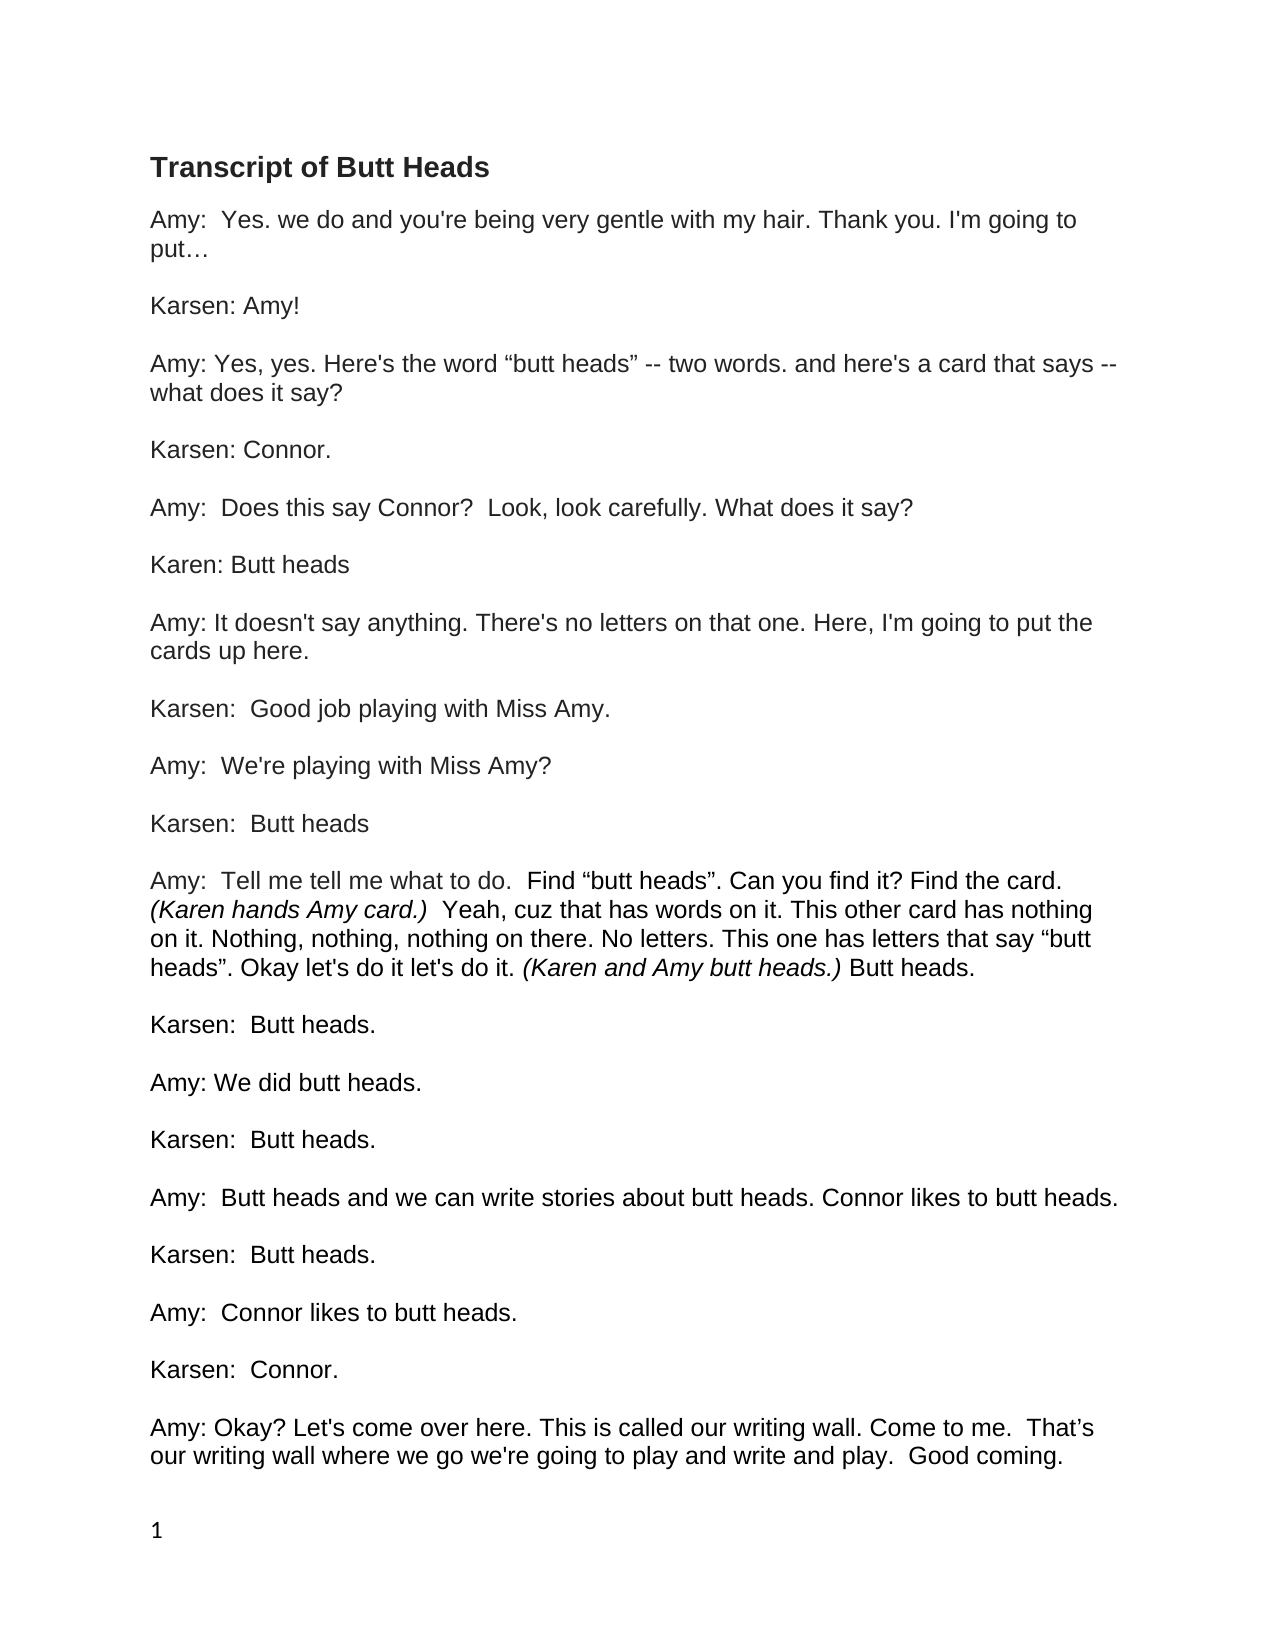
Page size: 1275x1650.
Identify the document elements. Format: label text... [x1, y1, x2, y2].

text Karsen: Butt heads. [150, 1010, 1125, 1039]
text Karsen: Good job playing with Miss Amy. [150, 694, 1125, 723]
text Karsen: Connor. [150, 1355, 1125, 1384]
text Karsen: Connor. [150, 435, 1125, 464]
text Amy: Butt heads and we can write stories about butt heads. Connor likes to butt heads. [150, 1183, 1125, 1211]
text Amy: Yes. we do and you're being very gentle with my hair. Thank you. I'm going to put… [150, 205, 1125, 263]
text Karsen: Butt heads. [150, 1240, 1125, 1269]
text Amy: We did butt heads. [150, 1068, 1125, 1096]
text Karsen: Butt heads [150, 809, 1125, 838]
text Amy: Connor likes to butt heads. [150, 1298, 1125, 1326]
text Karen: Butt heads [150, 550, 1125, 579]
text Amy: It doesn't say anything. There's no letters on that one. Here, I'm going to put the cards up here. [150, 608, 1125, 665]
text Karsen: Amy! [150, 291, 1125, 320]
text Amy: Tell me tell me what to do. Find “butt heads”. Can you find it? Find the card. (Karen hands Amy card.) Yeah, cuz that has words on it. This other card has nothing on it. Nothing, nothing, nothing on there. No letters. This one has letters that say “butt heads”. Okay let's do it let's do it. (Karen and Amy butt heads.) Butt heads. [150, 866, 1125, 981]
text Transcript of Butt Heads [150, 150, 1125, 183]
text Amy: Does this say Connor? Look, look carefully. What does it say? [150, 493, 1125, 521]
text Amy: We're playing with Miss Amy? [150, 751, 1125, 780]
text Amy: Yes, yes. Here's the word “butt heads” -- two words. and here's a card that says --what does it say? [150, 349, 1125, 406]
text Amy: Okay? Let's come over here. This is called our writing wall. Come to me. That’s our writing wall where we go we're going to play and write and play. Good coming. [150, 1413, 1125, 1470]
text Karsen: Butt heads. [150, 1125, 1125, 1154]
